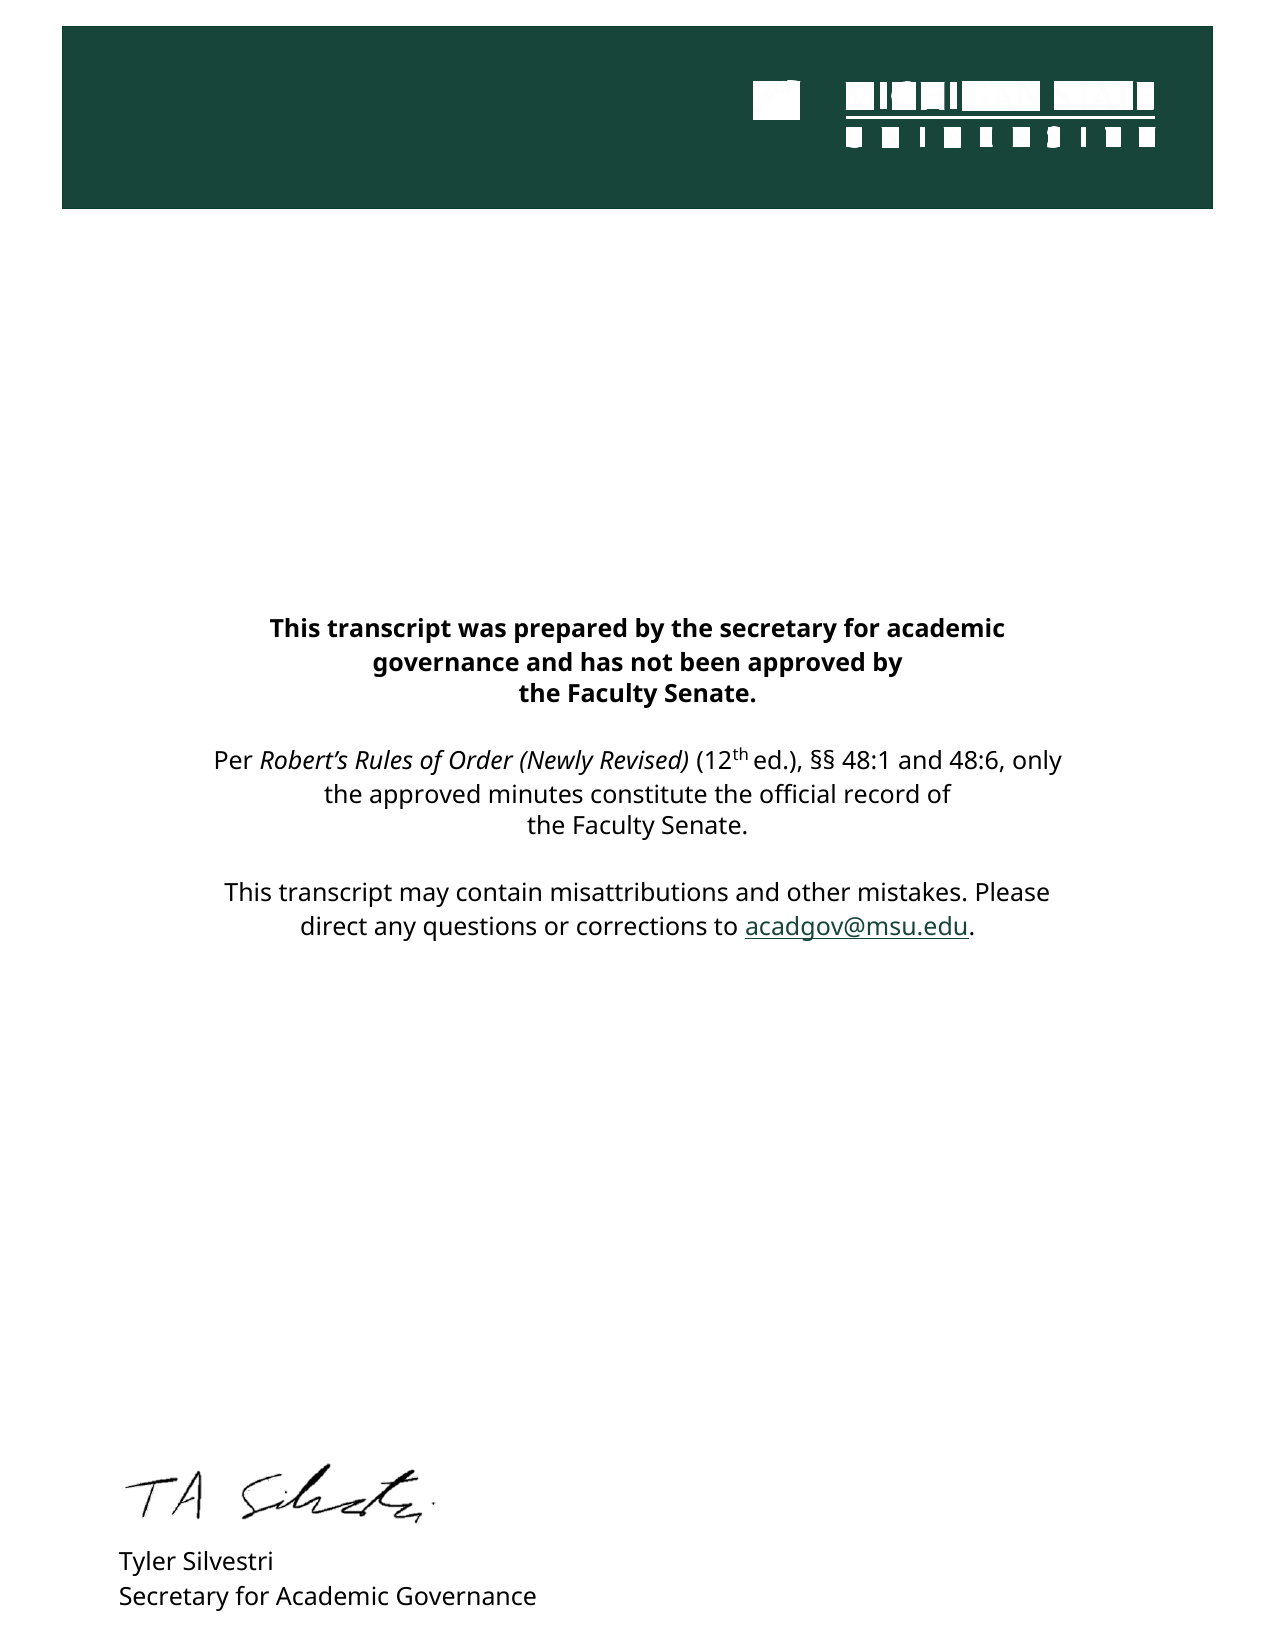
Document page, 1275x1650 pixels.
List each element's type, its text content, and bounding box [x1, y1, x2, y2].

picture [920, 82, 945, 110]
text This transcript was prepared by the secretary for academic governance and has not been approved by [199, 610, 1076, 678]
picture [1054, 81, 1133, 110]
text Per Robert’s Rules of Order (Newly Revised) (12th ed.), §§ 48:1 and 48:6, only the approved minutes constitute the official record of [199, 743, 1076, 811]
picture [101, 1451, 461, 1542]
text the Faculty Senate. [199, 811, 1076, 841]
picture [1012, 127, 1030, 147]
text This transcript may contain misattributions and other mistakes. Please direct any questions or corrections to acadgov@msu.edu. [199, 875, 1076, 943]
picture [980, 127, 993, 147]
picture [845, 82, 874, 110]
picture [1105, 127, 1121, 147]
picture [1138, 127, 1156, 147]
text Secretary for Academic Governance [118, 1578, 1169, 1612]
text Tyler Silvestri [118, 1544, 1169, 1578]
picture [1047, 126, 1060, 148]
picture [1136, 82, 1154, 110]
picture [943, 127, 961, 148]
picture [846, 127, 862, 148]
text the Faculty Senate. [199, 678, 1076, 708]
picture [753, 80, 801, 120]
picture [881, 127, 899, 148]
picture [891, 81, 916, 110]
picture [962, 81, 1040, 111]
